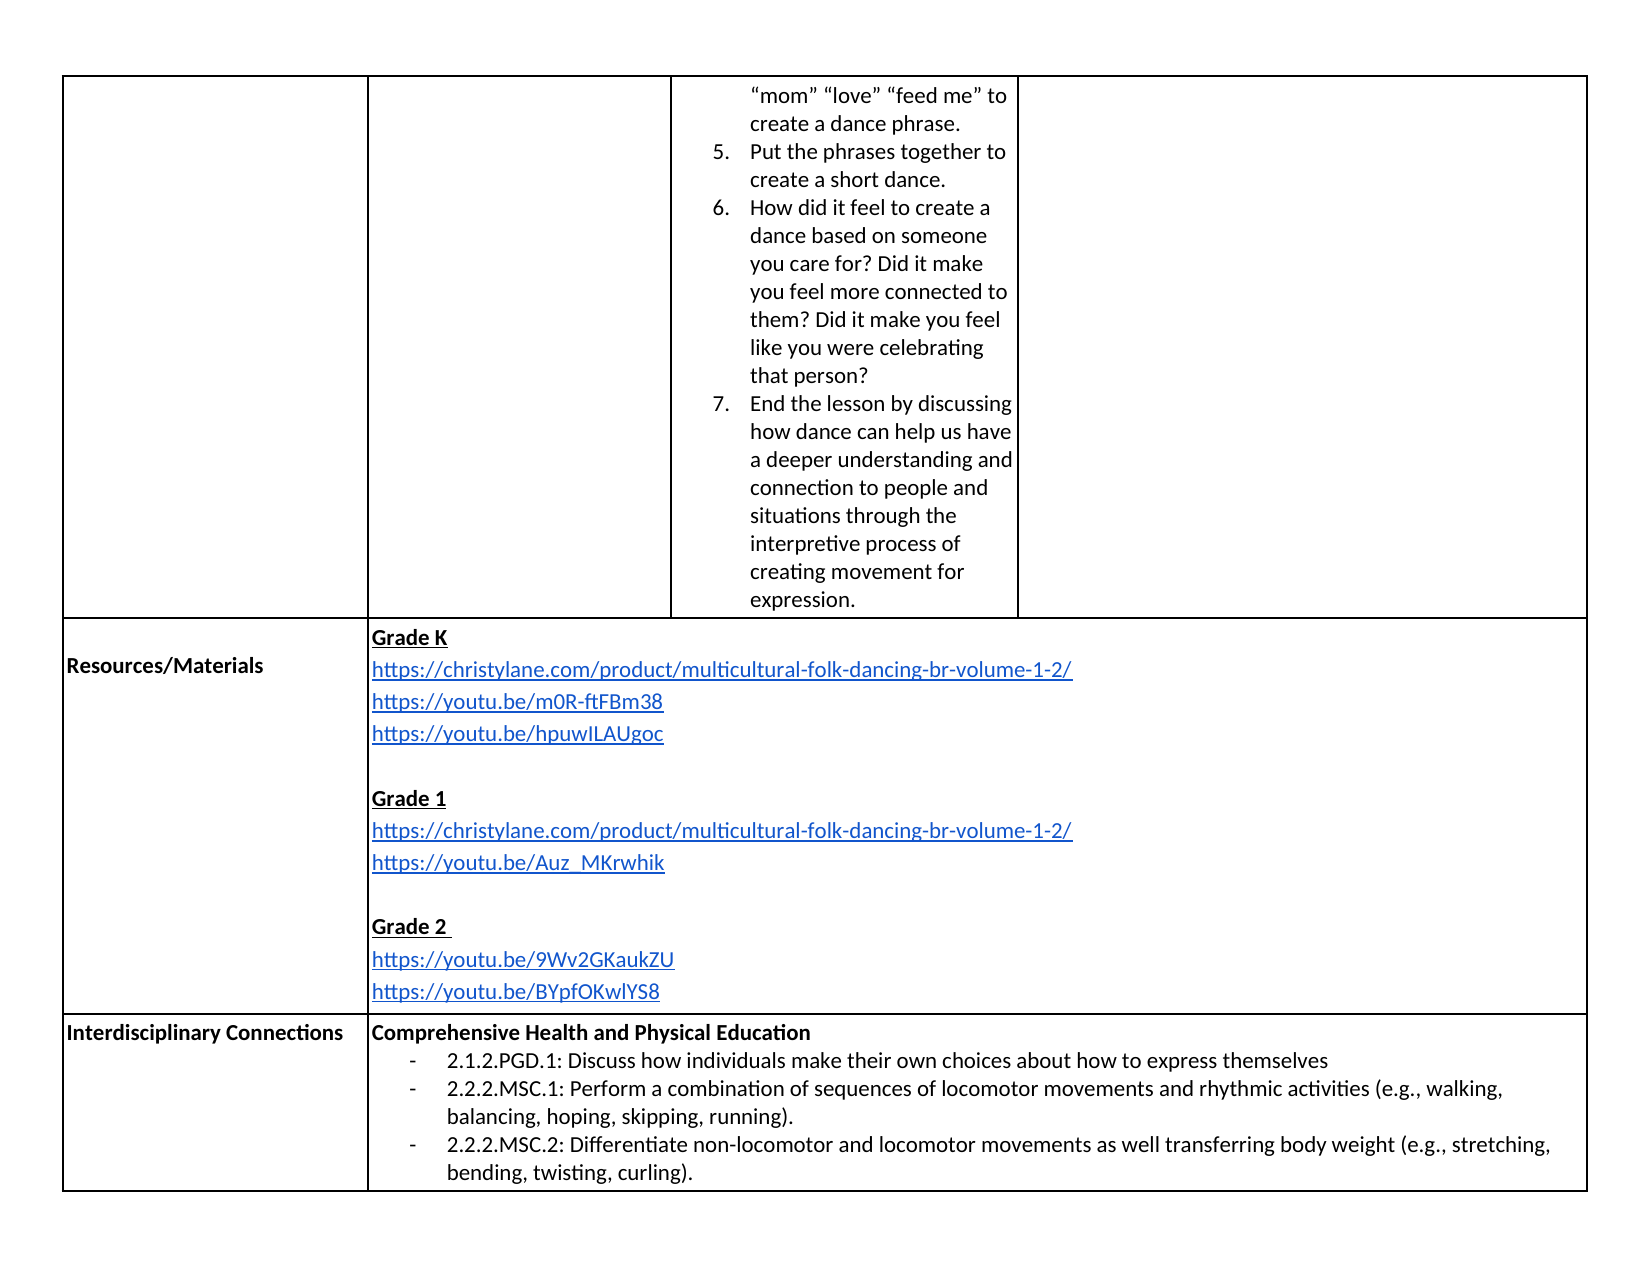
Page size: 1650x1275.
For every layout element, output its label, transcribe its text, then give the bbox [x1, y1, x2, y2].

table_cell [672, 77, 1017, 617]
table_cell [64, 77, 367, 617]
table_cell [369, 77, 670, 617]
table_cell Resources/Materials [64, 619, 367, 1012]
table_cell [1019, 77, 1586, 617]
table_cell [369, 1015, 1586, 1190]
table_cell Grade K https://christylane.com/product/multicultural-folk-dancing-br-volume-1-2/ https://youtu.be/m0R-ftFBm38 https://youtu.be/hpuwILAUgoc Grade 1 https://christylane.com/product/multicultural-folk-dancing-br-volume-1-2/ https://youtu.be/Auz_MKrwhik Grade 2 https://youtu.be/9Wv2GKaukZU https://youtu.be/BYpfOKwlYS8 [369, 619, 1586, 1012]
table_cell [64, 1015, 367, 1190]
